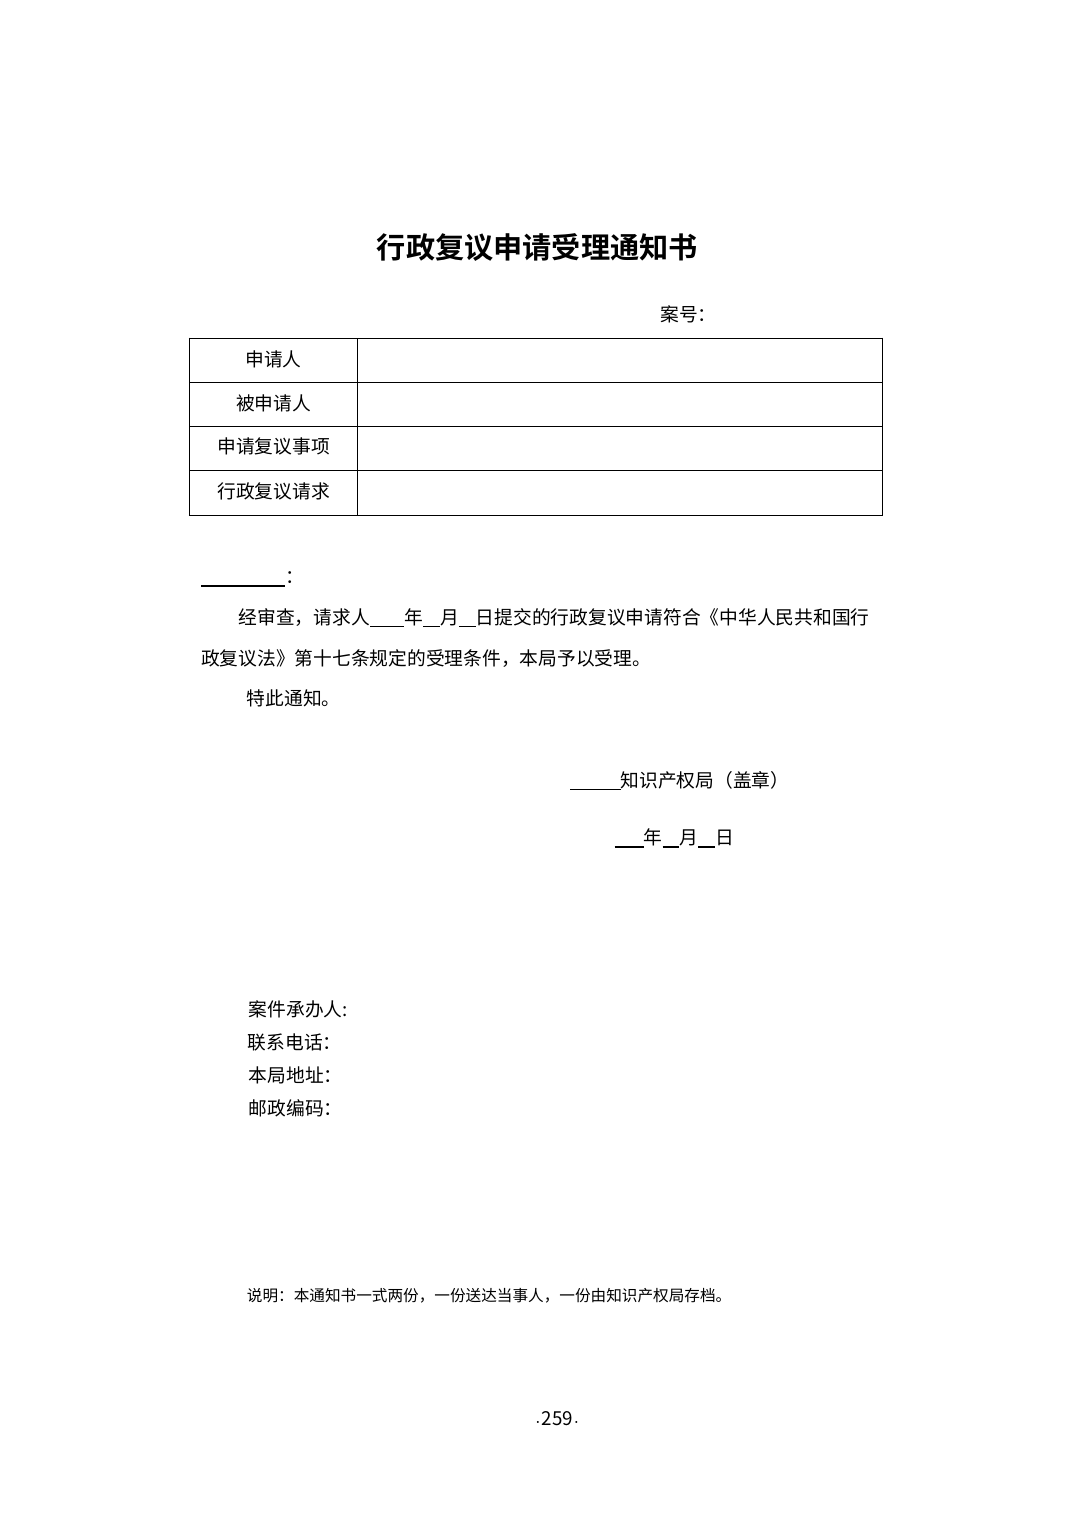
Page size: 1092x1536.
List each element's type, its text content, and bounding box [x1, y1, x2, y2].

table_header 申请人 [190, 339, 357, 382]
text 邮政编码： [249, 1089, 871, 1122]
table_cell [358, 427, 882, 469]
text ： [201, 562, 871, 589]
text 案件承办人: [249, 990, 871, 1023]
text 说明：本通知书一式两份，一份送达当事人，一份由知识产权局存档。 [247, 1287, 871, 1305]
text 知识产权局（盖章） [233, 765, 869, 793]
table_cell [358, 471, 882, 514]
table_cell 申请复议事项 [190, 427, 357, 469]
table_cell 被申请人 [190, 383, 357, 426]
text 联系电话： [201, 1023, 871, 1056]
text 特此通知。 [247, 684, 871, 711]
subtitle 行政复议申请受理通知书 [203, 235, 871, 264]
text 年 月 日 [249, 819, 871, 851]
table_cell [358, 383, 882, 426]
text 本局地址： [249, 1056, 871, 1089]
table_cell 行政复议请求 [190, 471, 357, 514]
table_header [358, 339, 882, 382]
text 案号： [201, 306, 871, 325]
text 经审查，请求人 年 月 日提交的行政复议申请符合《中华人民共和国行政复议法》第十七条规定的受理条件，本局予以受理。 [201, 602, 871, 670]
